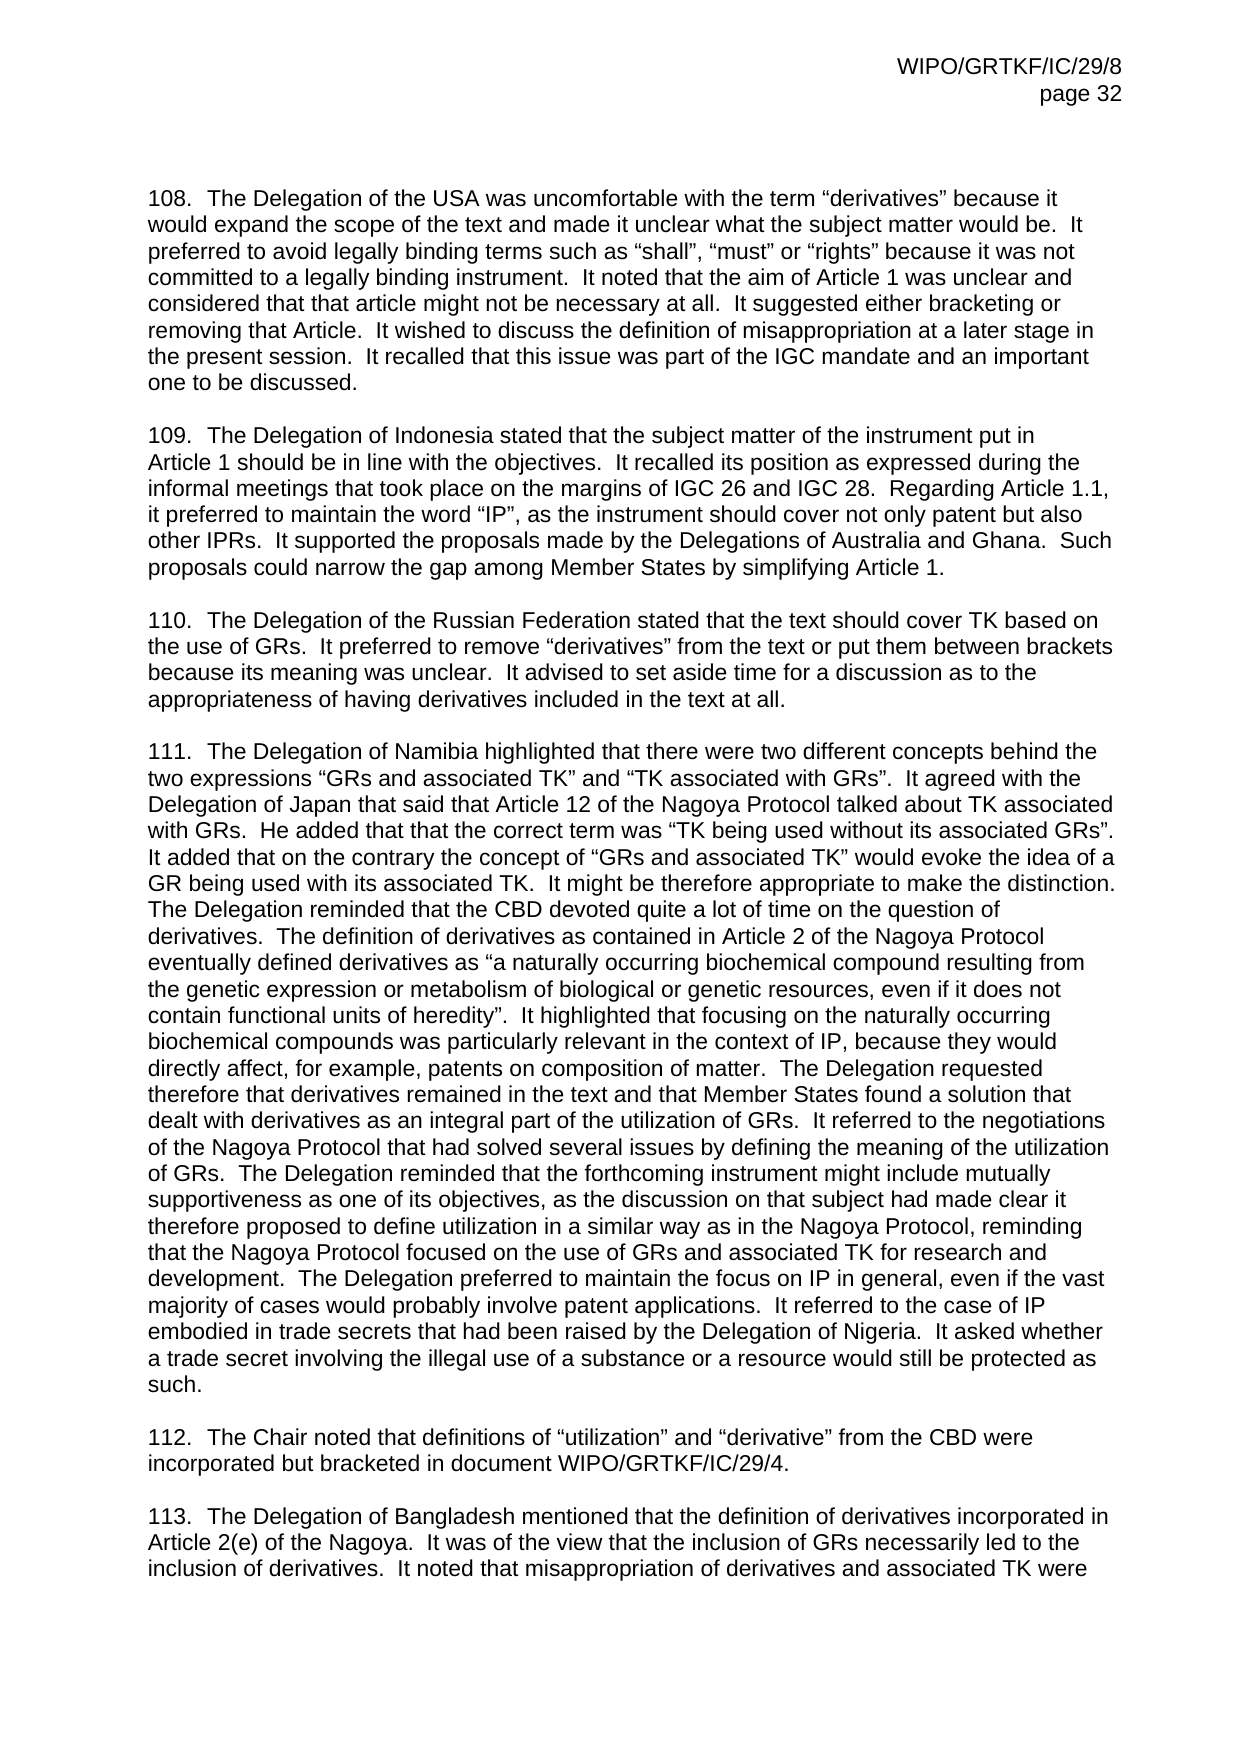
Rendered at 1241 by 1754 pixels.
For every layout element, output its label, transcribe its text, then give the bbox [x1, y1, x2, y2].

list The Delegation of Namibia highlighted that there were two different concepts behind the two expressions “GRs and associated TK” and “TK associated with GRs”. It agreed with the Delegation of Japan that said that Article 12 of the Nagoya Protocol talked about TK associated with GRs. He added that that the correct term was “TK being used without its associated GRs”. It added that on the contrary the concept of “GRs and associated TK” would evoke the idea of a GR being used with its associated TK. It might be therefore appropriate to make the distinction. The Delegation reminded that the CBD devoted quite a lot of time on the question of derivatives. The definition of derivatives as contained in Article 2 of the Nagoya Protocol eventually defined derivatives as “a naturally occurring biochemical compound resulting from the genetic expression or metabolism of biological or genetic resources, even if it does not contain functional units of heredity”. It highlighted that focusing on the naturally occurring biochemical compounds was particularly relevant in the context of IP, because they would directly affect, for example, patents on composition of matter. The Delegation requested therefore that derivatives remained in the text and that Member States found a solution that dealt with derivatives as an integral part of the utilization of GRs. It referred to the negotiations of the Nagoya Protocol that had solved several issues by defining the meaning of the utilization of GRs. The Delegation reminded that the forthcoming instrument might include mutually supportiveness as one of its objectives, as the discussion on that subject had made clear it therefore proposed to define utilization in a similar way as in the Nagoya Protocol, reminding that the Nagoya Protocol focused on the use of GRs and associated TK for research and development. The Delegation preferred to maintain the focus on IP in general, even if the vast majority of cases would probably involve patent applications. It referred to the case of IP embodied in trade secrets that had been raised by the Delegation of Nigeria. It asked whether a trade secret involving the illegal use of a substance or a resource would still be protected as such. [148, 738, 1122, 1397]
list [148, 1503, 1122, 1582]
list The Delegation of Indonesia stated that the subject matter of the instrument put in Article 1 should be in line with the objectives. It recalled its position as expressed during the informal meetings that took place on the margins of IGC 26 and IGC 28. Regarding Article 1.1, it preferred to maintain the word “IP”, as the instrument should cover not only patent but also other IPRs. It supported the proposals made by the Delegations of Australia and Ghana. Such proposals could narrow the gap among Member States by simplifying Article 1. [148, 422, 1122, 580]
list The Delegation of the Russian Federation stated that the text should cover TK based on the use of GRs. It preferred to remove “derivatives” from the text or put them between brackets because its meaning was unclear. It advised to set aside time for a discussion as to the appropriateness of having derivatives included in the text at all. [148, 607, 1122, 712]
list The Delegation of the USA was uncomfortable with the term “derivatives” because it would expand the scope of the text and made it unclear what the subject matter would be. It preferred to avoid legally binding terms such as “shall”, “must” or “rights” because it was not committed to a legally binding instrument. It noted that the aim of Article 1 was unclear and considered that that article might not be necessary at all. It suggested either bracketing or removing that Article. It wished to discuss the definition of misappropriation at a later stage in the present session. It recalled that this issue was part of the IGC mandate and an important one to be discussed. [148, 185, 1122, 396]
list The Chair noted that definitions of “utilization” and “derivative” from the CBD were incorporated but bracketed in document WIPO/GRTKF/IC/29/4. [148, 1423, 1122, 1476]
